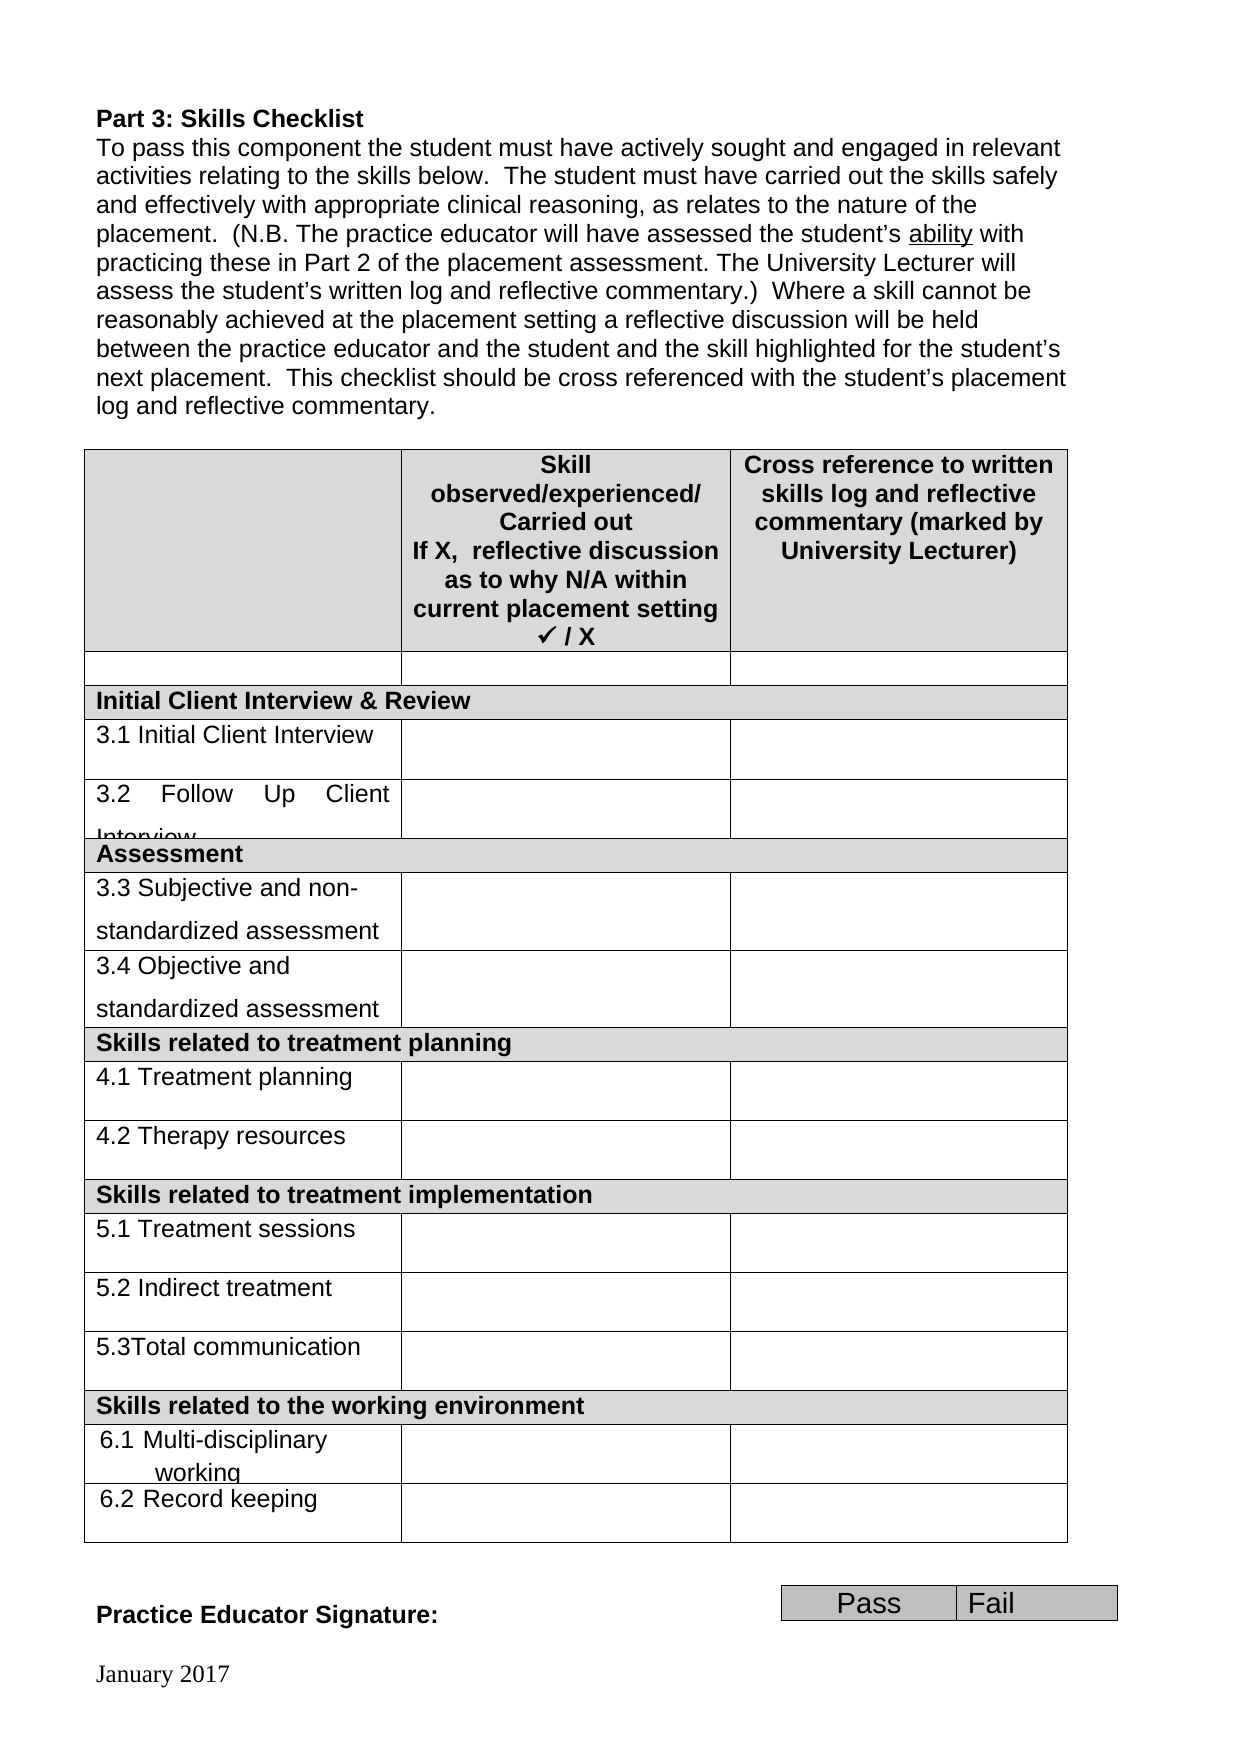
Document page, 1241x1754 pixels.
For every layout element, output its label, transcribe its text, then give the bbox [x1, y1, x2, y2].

table_cell [402, 1062, 730, 1120]
table_cell [402, 951, 730, 1027]
table_cell [731, 873, 1067, 950]
table_cell [402, 652, 730, 685]
table_cell 5.1 Treatment sessions [85, 1214, 401, 1272]
table_cell Skills related to treatment planning [85, 1028, 1067, 1061]
table_cell [731, 1273, 1067, 1331]
table_header Fail [957, 1586, 1117, 1620]
text To pass this component the student must have actively sought and engaged in relevant activities relating to the skills below. The student must have carried out the skills safely and effectively with appropriate clinical reasoning, as relates to the nature of the placement. (N.B. The practice educator will have assessed the student’s ability with practicing these in Part 2 of the placement assessment. The University Lecturer will assess the student’s written log and reflective commentary.) Where a skill cannot be reasonably achieved at the placement setting a reflective discussion will be held between the practice educator and the student and the skill highlighted for the student’s next placement. This checklist should be cross referenced with the student’s placement log and reflective commentary. [96, 132, 1078, 420]
table_cell 3.2 Follow Up Client Interview [85, 780, 401, 837]
table_cell 3.4 Objective and standardized assessment [85, 951, 401, 1027]
table_header Skill observed/experienced/ Carried out If X, reflective discussion as to why N/A within current placement setting / X [402, 450, 730, 651]
table_cell Multi-disciplinary working [85, 1425, 401, 1483]
table_cell [731, 1062, 1067, 1120]
table_cell [402, 1273, 730, 1331]
table_cell [402, 720, 730, 778]
table_cell [402, 1425, 730, 1483]
table_cell [402, 1484, 730, 1542]
table_cell [731, 1332, 1067, 1390]
text Practice Educator Signature: [96, 1600, 1078, 1629]
table_cell [731, 780, 1067, 837]
text Part 3: Skills Checklist [96, 104, 1078, 132]
table_cell Assessment [85, 839, 1067, 872]
table_cell [731, 1484, 1067, 1542]
table_cell 5.3Total communication [85, 1332, 401, 1390]
table_cell [85, 652, 401, 685]
table_cell [731, 652, 1067, 685]
table_cell [402, 1214, 730, 1272]
table_cell [402, 780, 730, 837]
table_cell [402, 873, 730, 950]
table_header Pass [782, 1586, 956, 1620]
table_cell 3.3 Subjective and non-standardized assessment [85, 873, 401, 950]
table_header Cross reference to written skills log and reflective commentary (marked by University Lecturer) [731, 450, 1067, 651]
table_cell [731, 951, 1067, 1027]
table_cell [731, 1121, 1067, 1179]
table_cell Initial Client Interview & Review [85, 686, 1067, 719]
table_cell 3.1 Initial Client Interview [85, 720, 401, 778]
table_cell Skills related to treatment implementation [85, 1180, 1067, 1213]
table_cell 4.1 Treatment planning [85, 1062, 401, 1120]
table_cell [402, 1121, 730, 1179]
table_cell [731, 1425, 1067, 1483]
table_cell [402, 1332, 730, 1390]
table_header [85, 450, 401, 651]
table_cell 5.2 Indirect treatment [85, 1273, 401, 1331]
table_cell [731, 720, 1067, 778]
table_cell [731, 1214, 1067, 1272]
table_cell Record keeping [85, 1484, 401, 1542]
table_cell Skills related to the working environment [85, 1391, 1067, 1424]
table_cell 4.2 Therapy resources [85, 1121, 401, 1179]
